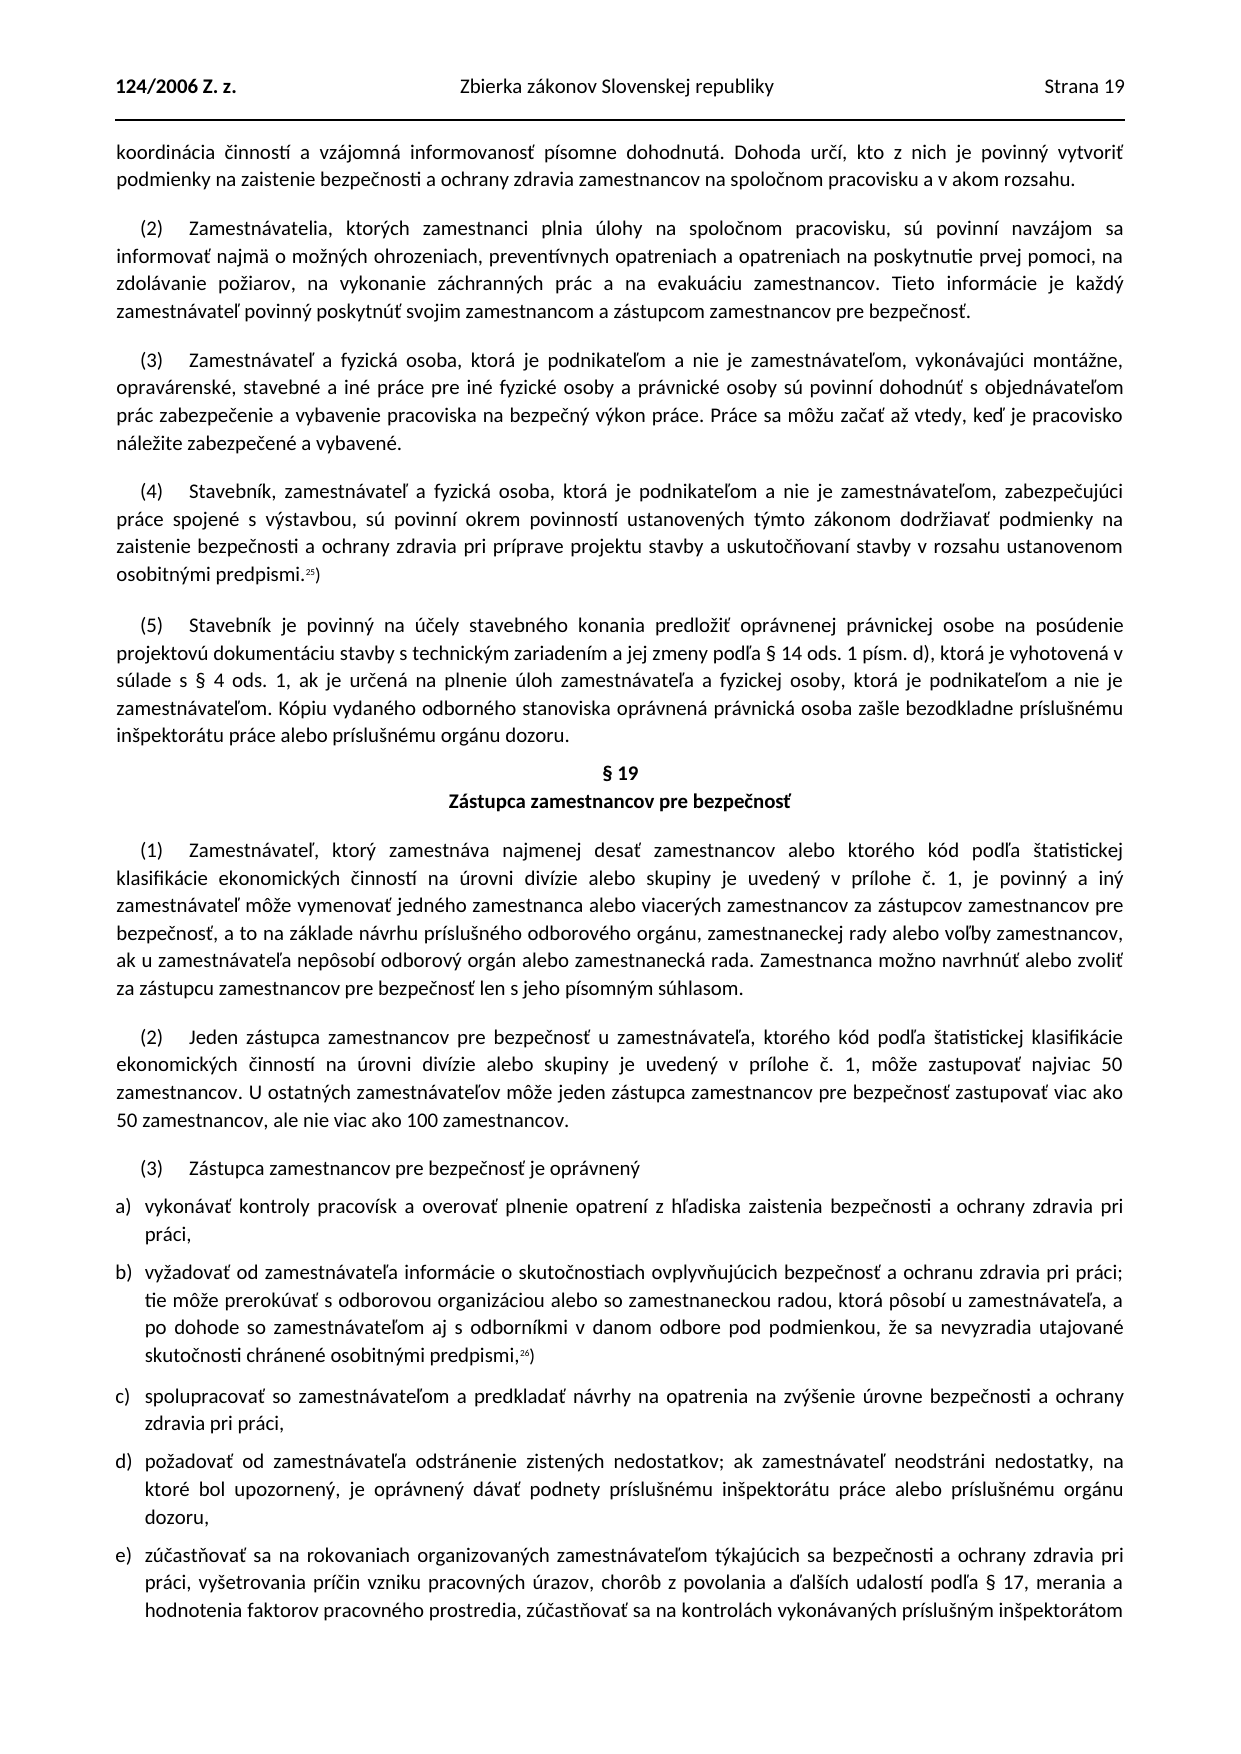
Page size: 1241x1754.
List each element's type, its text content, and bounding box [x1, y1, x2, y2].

list spolupracovať so zamestnávateľom a predkladať návrhy na opatrenia na zvýšenie úrovne bezpečnosti a ochrany zdravia pri práci, [115, 1383, 1125, 1436]
list Jeden zástupca zamestnancov pre bezpečnosť u zamestnávateľa, ktorého kód podľa štatistickej klasifikácie ekonomických činností na úrovni divízie alebo skupiny je uvedený v prílohe č. 1, môže zastupovať najviac 50 zamestnancov. U ostatných zamestnávateľov môže jeden zástupca zamestnancov pre bezpečnosť zastupovať viac ako 50 zamestnancov, ale nie viac ako 100 zamestnancov. [116, 1024, 1125, 1132]
text § 19 [115, 761, 1125, 786]
list Zástupca zamestnancov pre bezpečnosť je oprávnený [116, 1156, 1125, 1181]
subtitle Zástupca zamestnancov pre bezpečnosť [115, 789, 1125, 814]
list vykonávať kontroly pracovísk a overovať plnenie opatrení z hľadiska zaistenia bezpečnosti a ochrany zdravia pri práci, [115, 1193, 1125, 1247]
list vyžadovať od zamestnávateľa informácie o skutočnostiach ovplyvňujúcich bezpečnosť a ochranu zdravia pri práci; tie môže prerokúvať s odborovou organizáciou alebo so zamestnaneckou radou, ktorá pôsobí u zamestnávateľa, a po dohode so zamestnávateľom aj s odborníkmi v danom odbore pod podmienkou, že sa nevyzradia utajované skutočnosti chránené osobitnými predpismi,26) [115, 1259, 1125, 1367]
list Stavebník je povinný na účely stavebného konania predložiť oprávnenej právnickej osobe na posúdenie projektovú dokumentáciu stavby s technickým zariadením a jej zmeny podľa § 14 ods. 1 písm. d), ktorá je vyhotovená v súlade s § 4 ods. 1, ak je určená na plnenie úloh zamestnávateľa a fyzickej osoby, ktorá je podnikateľom a nie je zamestnávateľom. Kópiu vydaného odborného stanoviska oprávnená právnická osoba zašle bezodkladne príslušnému inšpektorátu práce alebo príslušnému orgánu dozoru. [116, 612, 1125, 748]
list požadovať od zamestnávateľa odstránenie zistených nedostatkov; ak zamestnávateľ neodstráni nedostatky, na ktoré bol upozornený, je oprávnený dávať podnety príslušnému inšpektorátu práce alebo príslušnému orgánu dozoru, [115, 1449, 1125, 1529]
list Stavebník, zamestnávateľ a fyzická osoba, ktorá je podnikateľom a nie je zamestnávateľom, zabezpečujúci práce spojené s výstavbou, sú povinní okrem povinností ustanovených týmto zákonom dodržiavať podmienky na zaistenie bezpečnosti a ochrany zdravia pri príprave projektu stavby a uskutočňovaní stavby v rozsahu ustanovenom osobitnými predpismi.25) [116, 478, 1125, 587]
list Zamestnávatelia, ktorých zamestnanci plnia úlohy na spoločnom pracovisku, sú povinní navzájom sa informovať najmä o možných ohrozeniach, preventívnych opatreniach a opatreniach na poskytnutie prvej pomoci, na zdolávanie požiarov, na vykonanie záchranných prác a na evakuáciu zamestnancov. Tieto informácie je každý zamestnávateľ povinný poskytnúť svojim zamestnancom a zástupcom zamestnancov pre bezpečnosť. [116, 215, 1125, 324]
list Zamestnávateľ, ktorý zamestnáva najmenej desať zamestnancov alebo ktorého kód podľa štatistickej klasifikácie ekonomických činností na úrovni divízie alebo skupiny je uvedený v prílohe č. 1, je povinný a iný zamestnávateľ môže vymenovať jedného zamestnanca alebo viacerých zamestnancov za zástupcov zamestnancov pre bezpečnosť, a to na základe návrhu príslušného odborového orgánu, zamestnaneckej rady alebo voľby zamestnancov, ak u zamestnávateľa nepôsobí odborový orgán alebo zamestnanecká rada. Zamestnanca možno navrhnúť alebo zvoliť za zástupcu zamestnancov pre bezpečnosť len s jeho písomným súhlasom. [116, 837, 1125, 1001]
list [115, 1542, 1125, 1622]
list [116, 139, 1125, 192]
list Zamestnávateľ a fyzická osoba, ktorá je podnikateľom a nie je zamestnávateľom, vykonávajúci montážne, opravárenské, stavebné a iné práce pre iné fyzické osoby a právnické osoby sú povinní dohodnúť s objednávateľom prác zabezpečenie a vybavenie pracoviska na bezpečný výkon práce. Práce sa môžu začať až vtedy, keď je pracovisko náležite zabezpečené a vybavené. [116, 347, 1125, 455]
